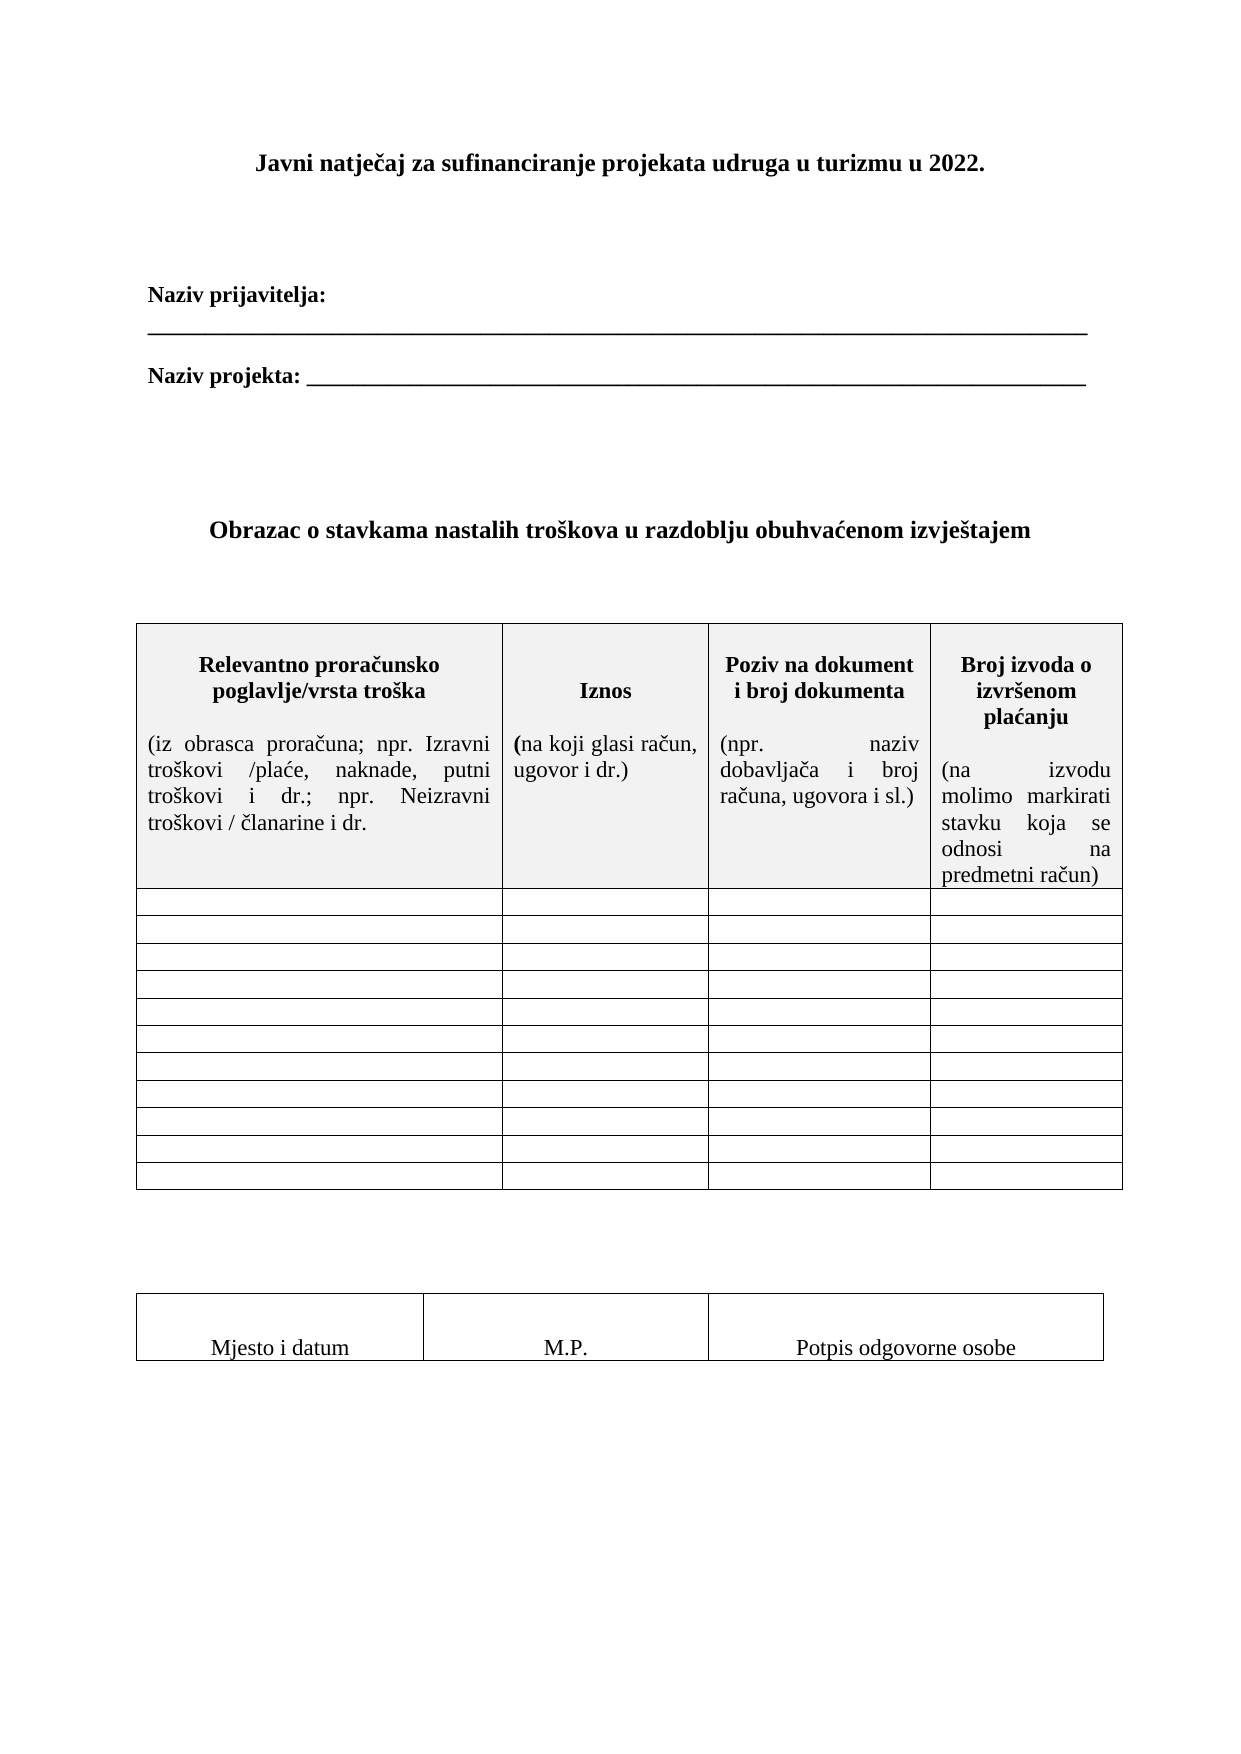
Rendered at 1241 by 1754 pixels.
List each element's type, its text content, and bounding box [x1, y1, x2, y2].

table_cell [931, 1108, 1122, 1134]
table_cell [931, 1053, 1122, 1080]
table_cell [503, 944, 708, 970]
table_cell [709, 1136, 930, 1162]
table_cell [709, 916, 930, 943]
table_cell [931, 1136, 1122, 1162]
table_cell [503, 889, 708, 915]
table_header Mjesto i datum [137, 1294, 423, 1360]
table_cell [931, 944, 1122, 970]
table_header Poziv na dokument i broj dokumenta (npr. naziv dobavljača i broj računa, ugovora i sl.) [709, 624, 930, 888]
text Javni natječaj za sufinanciranje projekata udruga u turizmu u 2022. [148, 148, 1093, 176]
table_header M.P. [424, 1294, 708, 1360]
text Naziv prijavitelja: __________________________________________________________________________________ [148, 281, 1093, 338]
table_cell [709, 971, 930, 997]
table_cell [137, 1053, 502, 1080]
table_cell [709, 1163, 930, 1189]
table_cell [137, 1136, 502, 1162]
table_header Potpis odgovorne osobe [709, 1294, 1103, 1360]
table_cell [931, 1026, 1122, 1052]
table_cell [137, 1163, 502, 1189]
table_cell [503, 1136, 708, 1162]
table_cell [137, 889, 502, 915]
table_cell [709, 1026, 930, 1052]
table_cell [709, 999, 930, 1025]
table_cell [503, 1026, 708, 1052]
table_header Relevantno proračunsko poglavlje/vrsta troška (iz obrasca proračuna; npr. Izravni troškovi /plaće, naknade, putni troškovi i dr.; npr. Neizravni troškovi / članarine i dr. [137, 624, 502, 888]
table_cell [709, 944, 930, 970]
table_cell [137, 999, 502, 1025]
table_cell [931, 999, 1122, 1025]
table_cell [503, 999, 708, 1025]
table_header Iznos (na koji glasi račun, ugovor i dr.) [503, 624, 708, 888]
table_cell [137, 944, 502, 970]
table_cell [931, 1081, 1122, 1107]
table_cell [931, 1163, 1122, 1189]
text Obrazac o stavkama nastalih troškova u razdoblju obuhvaćenom izvještajem [148, 516, 1093, 544]
table_cell [137, 971, 502, 997]
table_cell [931, 971, 1122, 997]
table_cell [137, 1081, 502, 1107]
table_cell [503, 1163, 708, 1189]
table_cell [137, 1026, 502, 1052]
table_cell [137, 1108, 502, 1134]
table_cell [709, 1081, 930, 1107]
table_cell [503, 1081, 708, 1107]
table_cell [503, 916, 708, 943]
table_cell [503, 971, 708, 997]
table_cell [931, 916, 1122, 943]
table_cell [503, 1108, 708, 1134]
text Naziv projekta: ____________________________________________________________________ [148, 362, 1093, 389]
table_cell [931, 889, 1122, 915]
table_header Broj izvoda o izvršenom plaćanju (na izvodu molimo markirati stavku koja se odnosi na predmetni račun) [931, 624, 1122, 888]
table_cell [709, 1053, 930, 1080]
table_cell [709, 1108, 930, 1134]
table_cell [503, 1053, 708, 1080]
table_cell [709, 889, 930, 915]
table_cell [137, 916, 502, 943]
